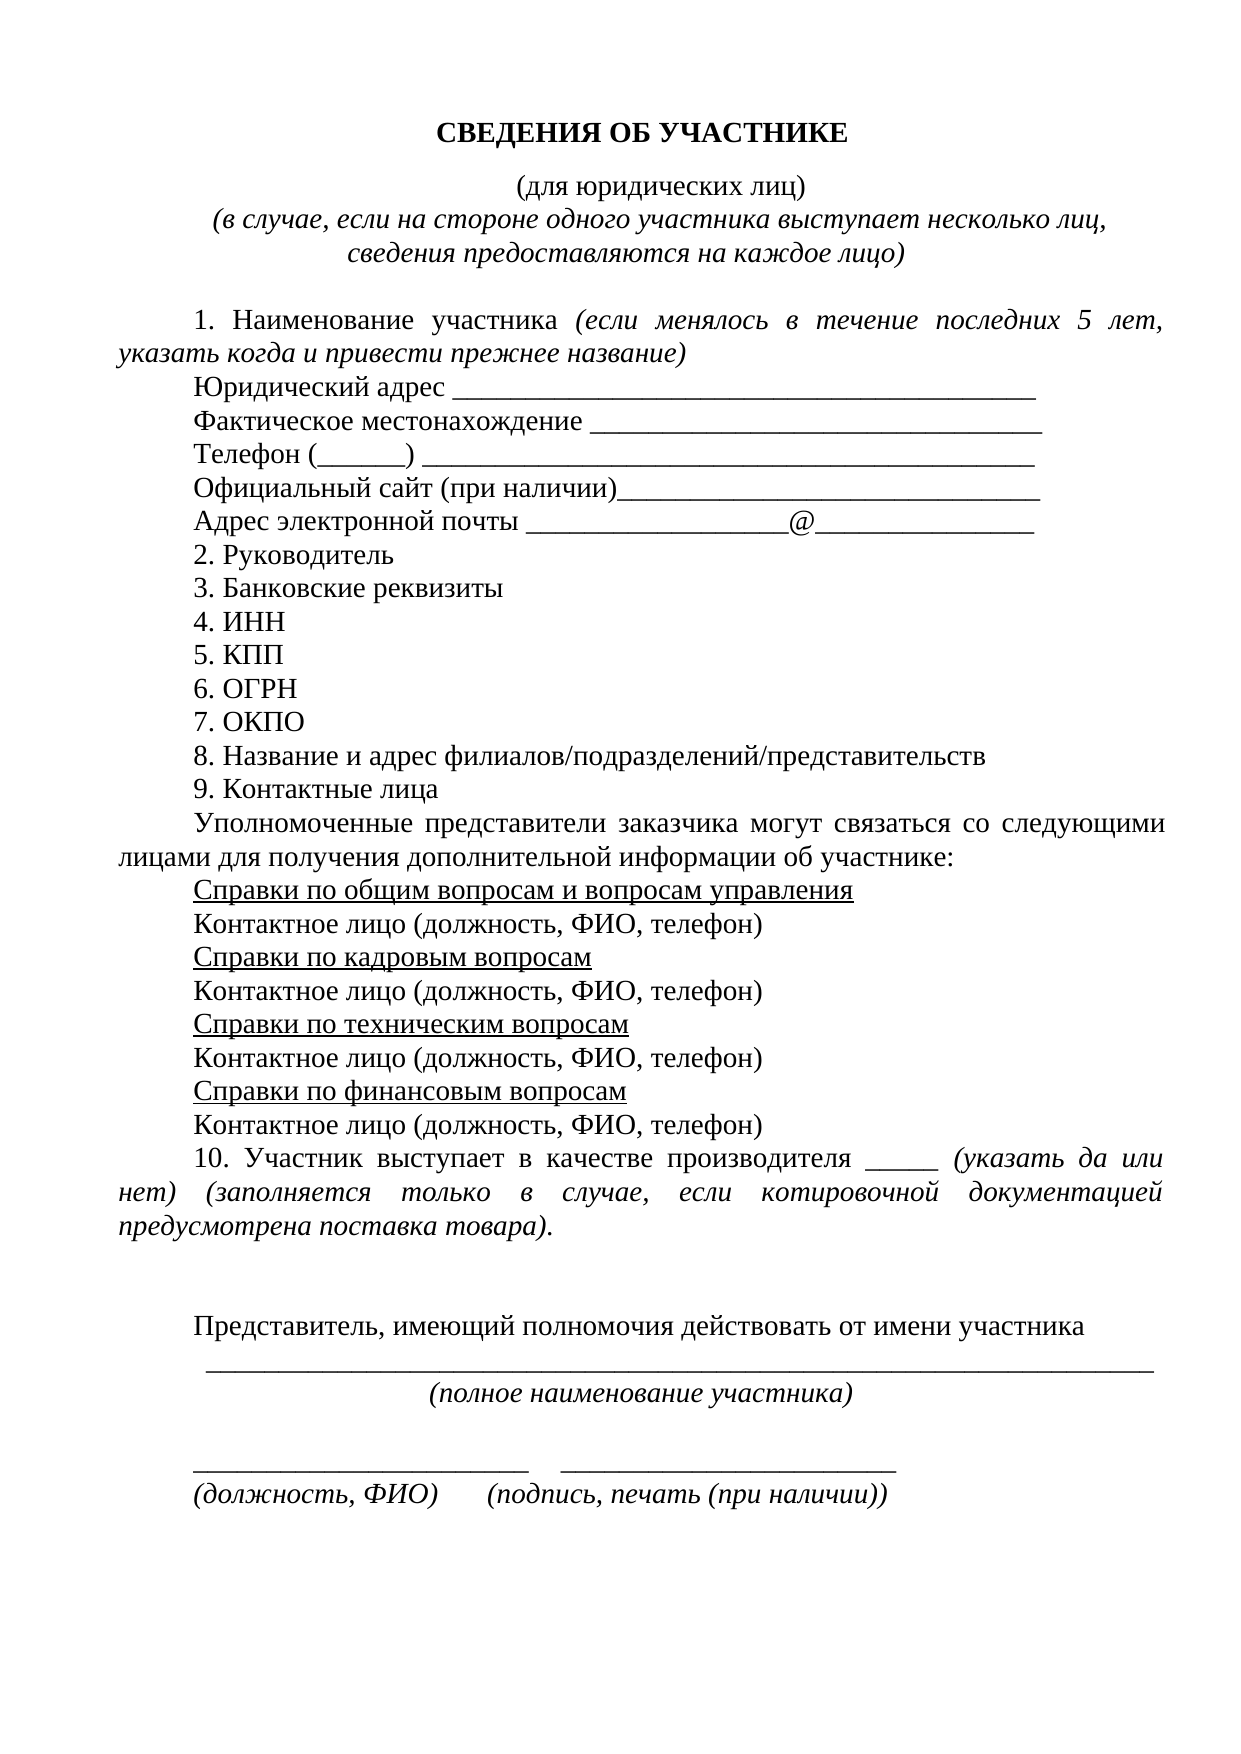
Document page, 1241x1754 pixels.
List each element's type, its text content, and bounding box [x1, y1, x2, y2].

text Справки по техническим вопросам [118, 1006, 1166, 1040]
text Юридический адрес ________________________________________ [118, 369, 1166, 403]
text 8. Название и адрес филиалов/подразделений/представительств [118, 738, 1166, 772]
text (должность, ФИО) (подпись, печать (при наличии)) [118, 1476, 1166, 1509]
text Адрес электронной почты __________________@_______________ [118, 503, 1166, 537]
text _________________________________________________________________ (полное наименование участника) [118, 1342, 1166, 1409]
text Справки по общим вопросам и вопросам управления [118, 872, 1166, 906]
text СВЕДЕНИЯ ОБ УЧАСТНИКЕ [118, 115, 1166, 149]
text Контактное лицо (должность, ФИО, телефон) [118, 973, 1166, 1006]
text _______________________ _______________________ [118, 1442, 1166, 1476]
text 10. Участник выступает в качестве производителя _____ (указать да или нет) (заполняется только в случае, если котировочной документацией предусмотрена поставка товара). [118, 1141, 1166, 1241]
text Контактное лицо (должность, ФИО, телефон) [118, 1040, 1166, 1073]
text 4. ИНН [118, 604, 1166, 637]
text (для юридических лиц) [88, 168, 1166, 201]
text 6. ОГРН [118, 671, 1166, 704]
text (в случае, если на стороне одного участника выступает несколько лиц, сведения предоставляются на каждое лицо) [88, 201, 1166, 268]
text Контактное лицо (должность, ФИО, телефон) [118, 1107, 1166, 1141]
text Справки по финансовым вопросам [118, 1073, 1166, 1107]
text Представитель, имеющий полномочия действовать от имени участника [118, 1308, 1166, 1342]
text Телефон (______) __________________________________________ [118, 436, 1166, 470]
text Фактическое местонахождение _______________________________ [118, 403, 1166, 436]
text 5. КПП [118, 637, 1166, 671]
text Официальный сайт (при наличии)_____________________________ [118, 470, 1166, 503]
text Контактное лицо (должность, ФИО, телефон) [118, 906, 1166, 939]
text 3. Банковские реквизиты [118, 570, 1166, 604]
text 2. Руководитель [118, 537, 1166, 570]
text Справки по кадровым вопросам [118, 939, 1166, 973]
text 7. ОКПО [118, 704, 1166, 738]
text 9. Контактные лица [118, 772, 1166, 805]
text 1. Наименование участника (если менялось в течение последних 5 лет, указать когда и привести прежнее название) [118, 302, 1166, 369]
text Уполномоченные представители заказчика могут связаться со следующими лицами для получения дополнительной информации об участнике: [118, 805, 1166, 872]
